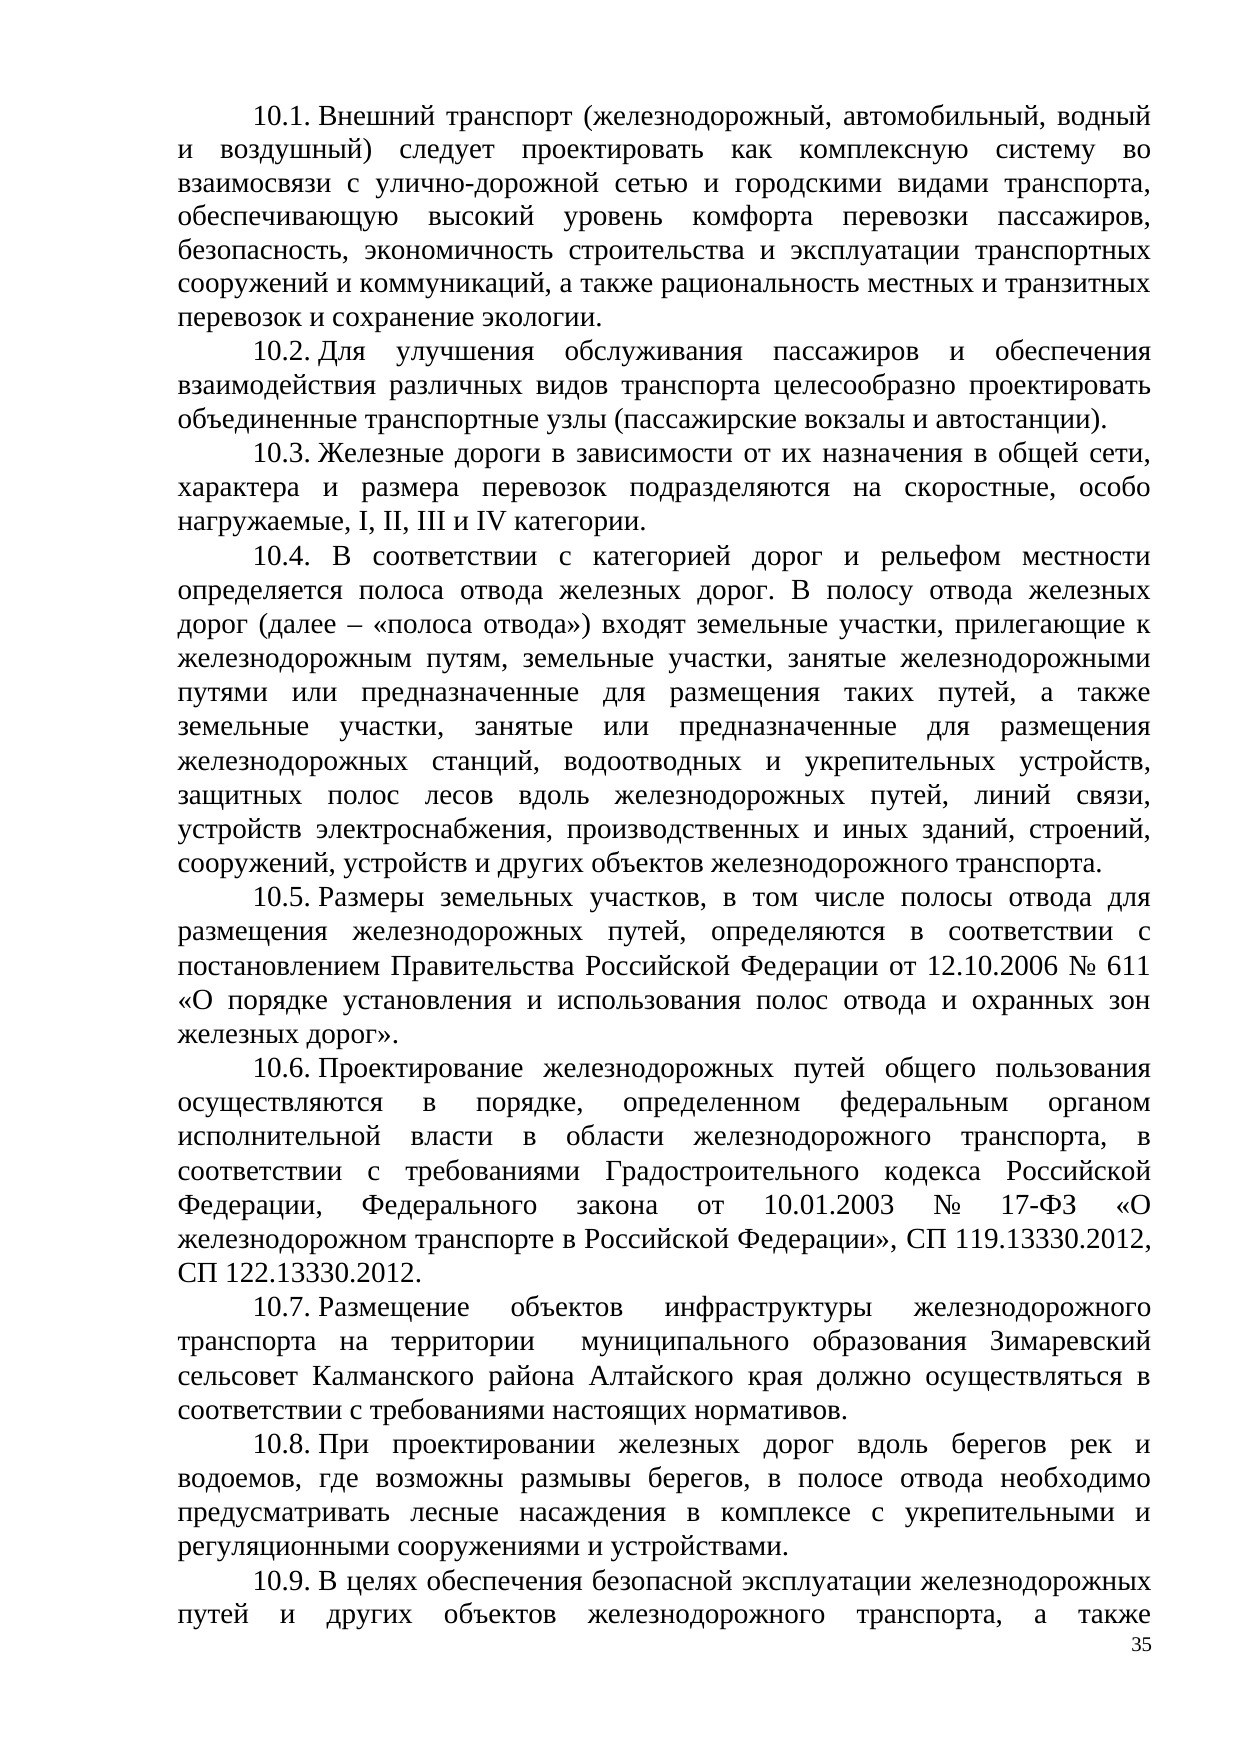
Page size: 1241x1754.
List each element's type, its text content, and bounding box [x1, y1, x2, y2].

text 10.4. В соответствии с категорией дорог и рельефом местности определяется полоса отвода железных дорог. В полосу отвода железных дорог (далее – «полоса отвода») входят земельные участки, прилегающие к железнодорожным путям, земельные участки, занятые железнодорожными путями или предназначенные для размещения таких путей, а также земельные участки, занятые или предназначенные для размещения железнодорожных станций, водоотводных и укрепительных устройств, защитных полос лесов вдоль железнодорожных путей, линий связи, устройств электроснабжения, производственных и иных зданий, строений, сооружений, устройств и других объектов железнодорожного транспорта. [177, 538, 1152, 879]
text 10.6. Проектирование железнодорожных путей общего пользования осуществляются в порядке, определенном федеральным органом исполнительной власти в области железнодорожного транспорта, в соответствии с требованиями Градостроительного кодекса Российской Федерации, Федерального закона от 10.01.2003 № 17-ФЗ «О железнодорожном транспорте в Российской Федерации», СП 119.13330.2012, СП 122.13330.2012. [177, 1050, 1152, 1289]
text 10.1. Внешний транспорт (железнодорожный, автомобильный, водный и воздушный) следует проектировать как комплексную систему во взаимосвязи с улично-дорожной сетью и городскими видами транспорта, обеспечивающую высокий уровень комфорта перевозки пассажиров, безопасность, экономичность строительства и эксплуатации транспортных сооружений и коммуникаций, а также рациональность местных и транзитных перевозок и сохранение экологии. [177, 98, 1152, 333]
text 10.2. Для улучшения обслуживания пассажиров и обеспечения взаимодействия различных видов транспорта целесообразно проектировать объединенные транспортные узлы (пассажирские вокзалы и автостанции). [177, 333, 1152, 434]
text 10.7. Размещение объектов инфраструктуры железнодорожного транспорта на территории муниципального образования Зимаревский сельсовет Калманского района Алтайского края должно осуществляться в соответствии с требованиями настоящих нормативов. [177, 1289, 1152, 1425]
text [177, 1563, 1152, 1630]
text 10.3. Железные дороги в зависимости от их назначения в общей сети, характера и размера перевозок подразделяются на скоростные, особо нагружаемые, I, II, III и IV категории. [177, 435, 1152, 537]
text 10.5. Размеры земельных участков, в том числе полосы отвода для размещения железнодорожных путей, определяются в соответствии с постановлением Правительства Российской Федерации от 12.10.2006 № 611 «О порядке установления и использования полос отвода и охранных зон железных дорог». [177, 879, 1152, 1049]
text 10.8. При проектировании железных дорог вдоль берегов рек и водоемов, где возможны размывы берегов, в полосе отвода необходимо предусматривать лесные насаждения в комплексе с укрепительными и регуляционными сооружениями и устройствами. [177, 1426, 1152, 1562]
